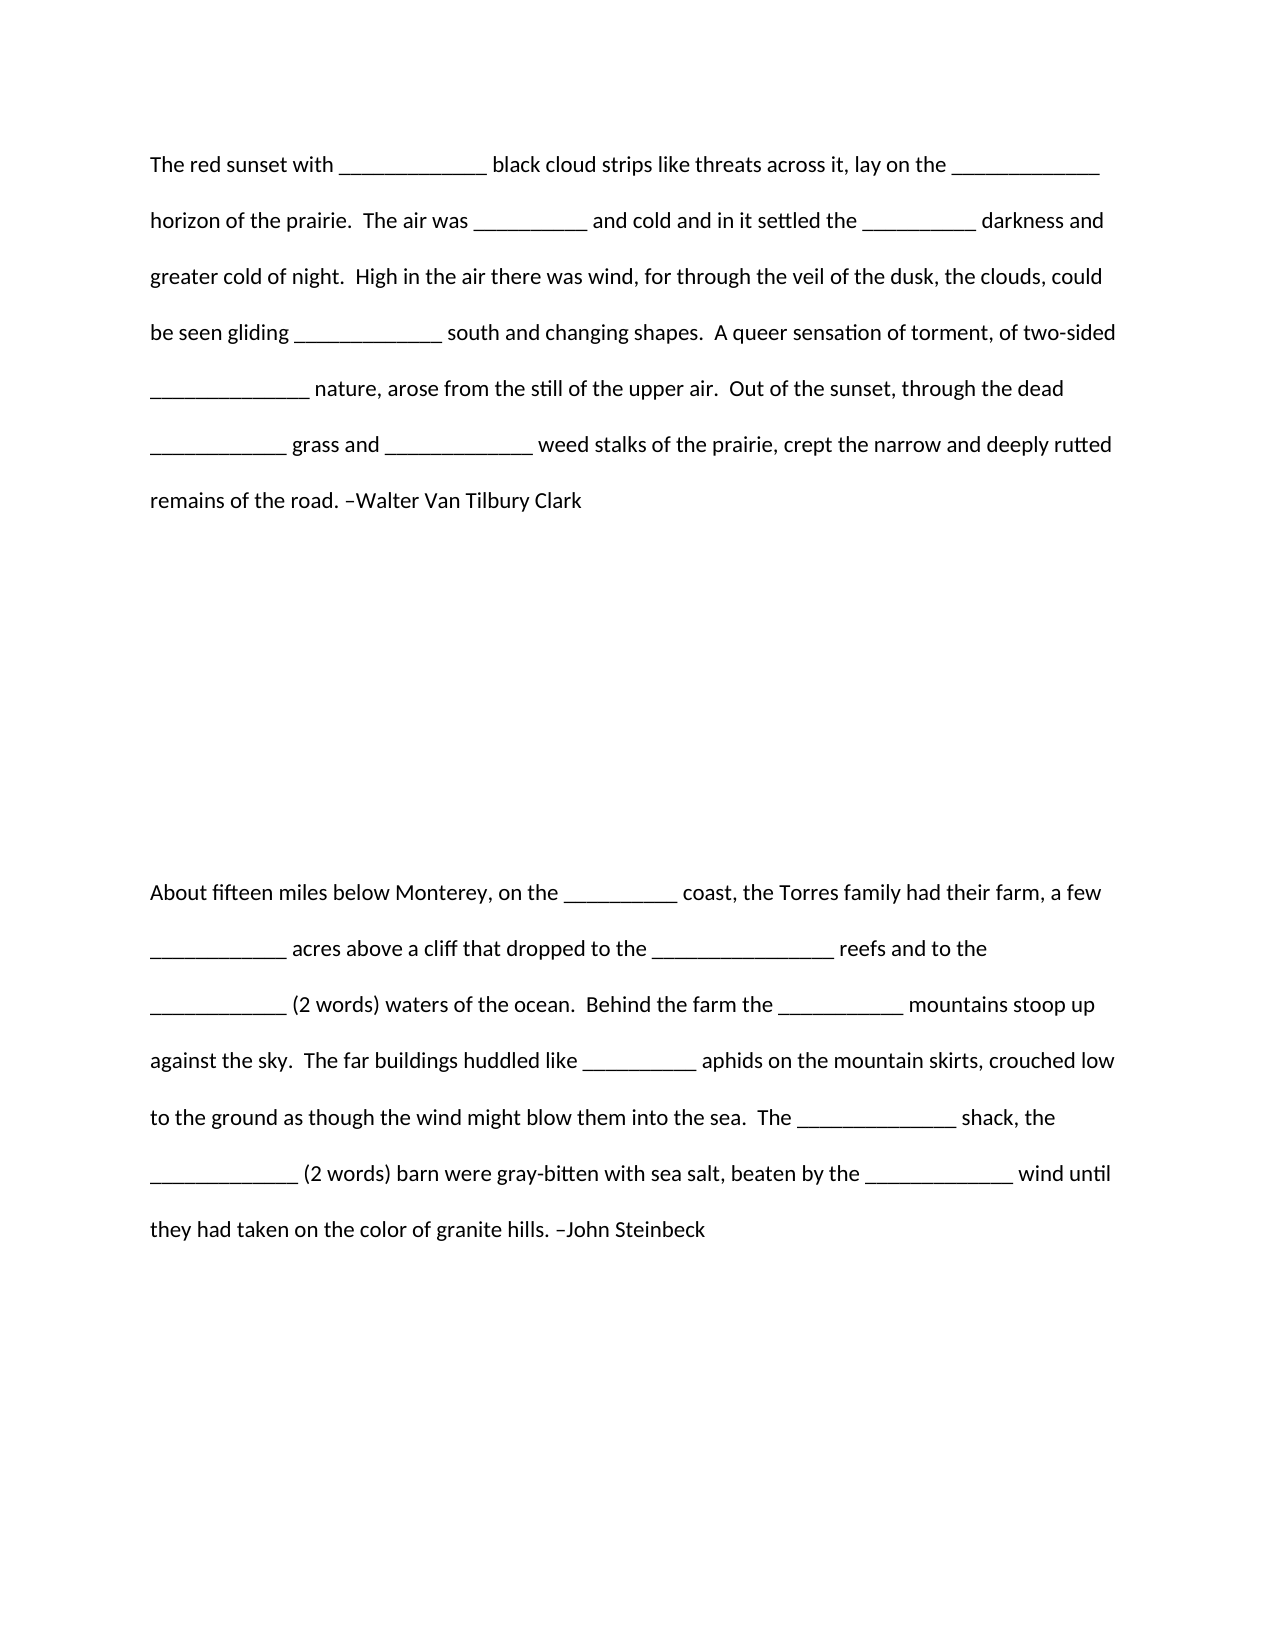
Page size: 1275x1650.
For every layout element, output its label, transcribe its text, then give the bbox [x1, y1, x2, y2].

text About fifteen miles below Monterey, on the __________ coast, the Torres family had their farm, a few ____________ acres above a cliff that dropped to the ________________ reefs and to the ____________ (2 words) waters of the ocean. Behind the farm the ___________ mountains stoop up against the sky. The far buildings huddled like __________ aphids on the mountain skirts, crouched low to the ground as though the wind might blow them into the sea. The ______________ shack, the _____________ (2 words) barn were gray-bitten with sea salt, beaten by the _____________ wind until they had taken on the color of granite hills. –John Steinbeck [150, 878, 1125, 1243]
text The red sunset with _____________ black cloud strips like threats across it, lay on the _____________ horizon of the prairie. The air was __________ and cold and in it settled the __________ darkness and greater cold of night. High in the air there was wind, for through the veil of the dusk, the clouds, could be seen gliding _____________ south and changing shapes. A queer sensation of torment, of two-sided ______________ nature, arose from the still of the upper air. Out of the sunset, through the dead ____________ grass and _____________ weed stalks of the prairie, crept the narrow and deeply rutted remains of the road. –Walter Van Tilbury Clark [150, 150, 1125, 514]
